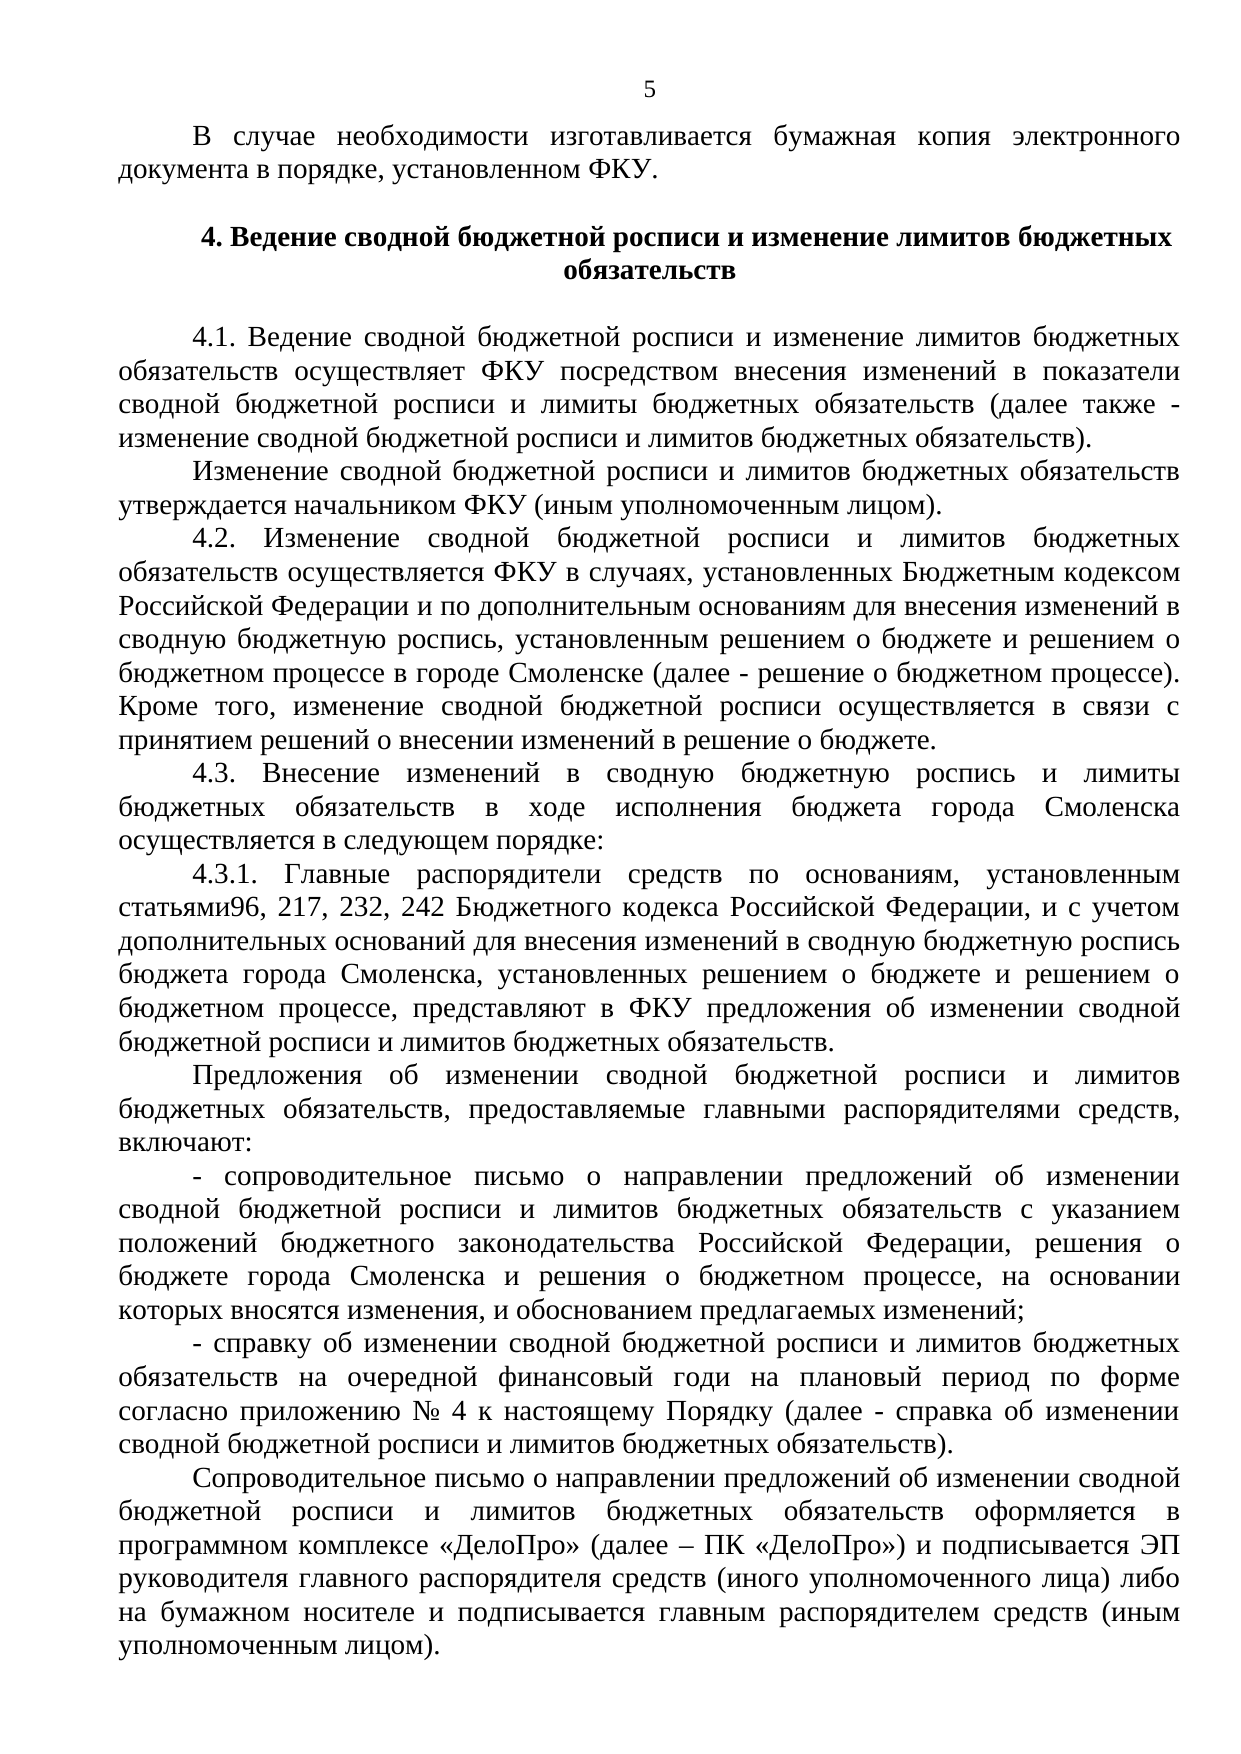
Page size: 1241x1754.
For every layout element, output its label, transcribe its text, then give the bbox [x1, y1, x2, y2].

text - справку об изменении сводной бюджетной росписи и лимитов бюджетных обязательств на очередной финансовый годи на плановый период по форме согласно приложению № 4 к настоящему Порядку (далее - справка об изменении сводной бюджетной росписи и лимитов бюджетных обязательств). [118, 1326, 1181, 1460]
text - сопроводительное письмо о направлении предложений об изменении сводной бюджетной росписи и лимитов бюджетных обязательств с указанием положений бюджетного законодательства Российской Федерации, решения о бюджете города Смоленска и решения о бюджетном процессе, на основании которых вносятся изменения, и обоснованием предлагаемых изменений; [118, 1158, 1181, 1326]
text 4.3.1. Главные распорядители средств по основаниям, установленным статьями96, 217, 232, 242 Бюджетного кодекса Российской Федерации, и с учетом дополнительных оснований для внесения изменений в сводную бюджетную роспись бюджета города Смоленска, установленных решением о бюджете и решением о бюджетном процессе, представляют в ФКУ предложения об изменении сводной бюджетной росписи и лимитов бюджетных обязательств. [118, 856, 1181, 1057]
text Предложения об изменении сводной бюджетной росписи и лимитов бюджетных обязательств, предоставляемые главными распорядителями средств, включают: [118, 1057, 1181, 1158]
text 4.1. Ведение сводной бюджетной росписи и изменение лимитов бюджетных обязательств осуществляет ФКУ посредством внесения изменений в показатели сводной бюджетной росписи и лимиты бюджетных обязательств (далее также - изменение сводной бюджетной росписи и лимитов бюджетных обязательств). [118, 319, 1181, 453]
text 4. Ведение сводной бюджетной росписи и изменение лимитов бюджетных обязательств [118, 219, 1181, 286]
text 4.3. Внесение изменений в сводную бюджетную роспись и лимиты бюджетных обязательств в ходе исполнения бюджета города Смоленска осуществляется в следующем порядке: [118, 755, 1181, 856]
text Изменение сводной бюджетной росписи и лимитов бюджетных обязательств утверждается начальником ФКУ (иным уполномоченным лицом). [118, 453, 1181, 521]
text 4.2. Изменение сводной бюджетной росписи и лимитов бюджетных обязательств осуществляется ФКУ в случаях, установленных Бюджетным кодексом Российской Федерации и по дополнительным основаниям для внесения изменений в сводную бюджетную роспись, установленным решением о бюджете и решением о бюджетном процессе в городе Смоленске (далее - решение о бюджетном процессе). Кроме того, изменение сводной бюджетной росписи осуществляется в связи с принятием решений о внесении изменений в решение о бюджете. [118, 521, 1181, 755]
text В случае необходимости изготавливается бумажная копия электронного документа в порядке, установленном ФКУ. [118, 118, 1181, 185]
text Сопроводительное письмо о направлении предложений об изменении сводной бюджетной росписи и лимитов бюджетных обязательств оформляется в программном комплексе «ДелоПро» (далее – ПК «ДелоПро») и подписывается ЭП руководителя главного распорядителя средств (иного уполномоченного лица) либо на бумажном носителе и подписывается главным распорядителем средств (иным уполномоченным лицом). [118, 1460, 1181, 1661]
